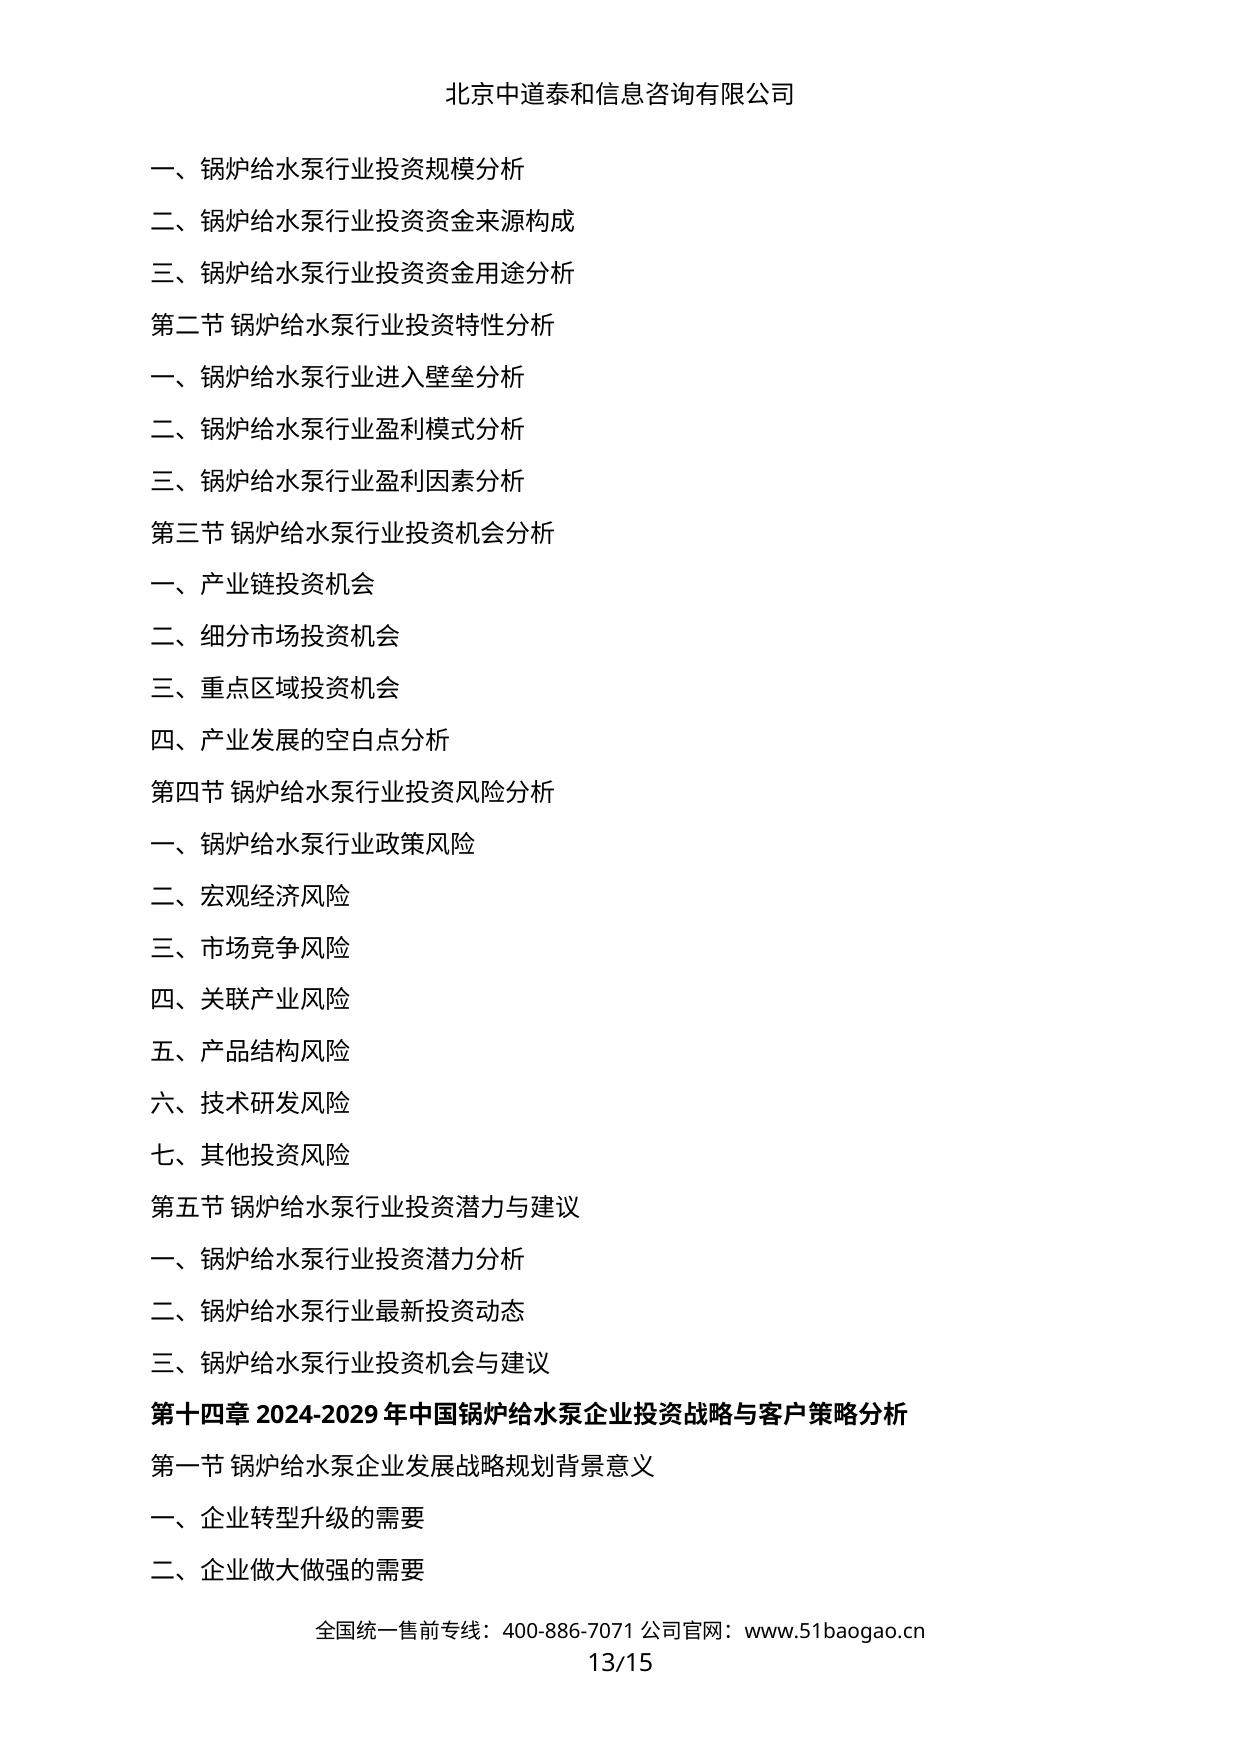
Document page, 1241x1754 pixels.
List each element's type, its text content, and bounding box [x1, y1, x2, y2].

text 第四节 锅炉给水泵行业投资风险分析 [150, 772, 1090, 809]
text 一、锅炉给水泵行业进入壁垒分析 [150, 357, 1090, 394]
text 四、关联产业风险 [150, 980, 1090, 1016]
text 三、市场竞争风险 [150, 928, 1090, 964]
text 一、产业链投资机会 [150, 565, 1090, 601]
text 二、锅炉给水泵行业最新投资动态 [150, 1291, 1090, 1327]
text 三、重点区域投资机会 [150, 669, 1090, 705]
text 第十四章 2024-2029年中国锅炉给水泵企业投资战略与客户策略分析 [150, 1395, 1090, 1431]
text 一、锅炉给水泵行业政策风险 [150, 824, 1090, 861]
text 第一节 锅炉给水泵企业发展战略规划背景意义 [150, 1447, 1090, 1483]
text 二、锅炉给水泵行业盈利模式分析 [150, 409, 1090, 446]
text 二、细分市场投资机会 [150, 617, 1090, 653]
text 七、其他投资风险 [150, 1136, 1090, 1172]
text 第二节 锅炉给水泵行业投资特性分析 [150, 306, 1090, 342]
text 三、锅炉给水泵行业投资机会与建议 [150, 1343, 1090, 1379]
text 第三节 锅炉给水泵行业投资机会分析 [150, 513, 1090, 549]
text 三、锅炉给水泵行业投资资金用途分析 [150, 254, 1090, 290]
text 六、技术研发风险 [150, 1084, 1090, 1120]
text 一、锅炉给水泵行业投资规模分析 [150, 150, 1090, 186]
text 五、产品结构风险 [150, 1032, 1090, 1068]
text 二、锅炉给水泵行业投资资金来源构成 [150, 202, 1090, 238]
text 一、企业转型升级的需要 [150, 1499, 1090, 1535]
text 四、产业发展的空白点分析 [150, 721, 1090, 757]
text 一、锅炉给水泵行业投资潜力分析 [150, 1239, 1090, 1276]
text 三、锅炉给水泵行业盈利因素分析 [150, 461, 1090, 497]
text 二、企业做大做强的需要 [150, 1551, 1090, 1587]
text 二、宏观经济风险 [150, 876, 1090, 912]
text 第五节 锅炉给水泵行业投资潜力与建议 [150, 1187, 1090, 1224]
